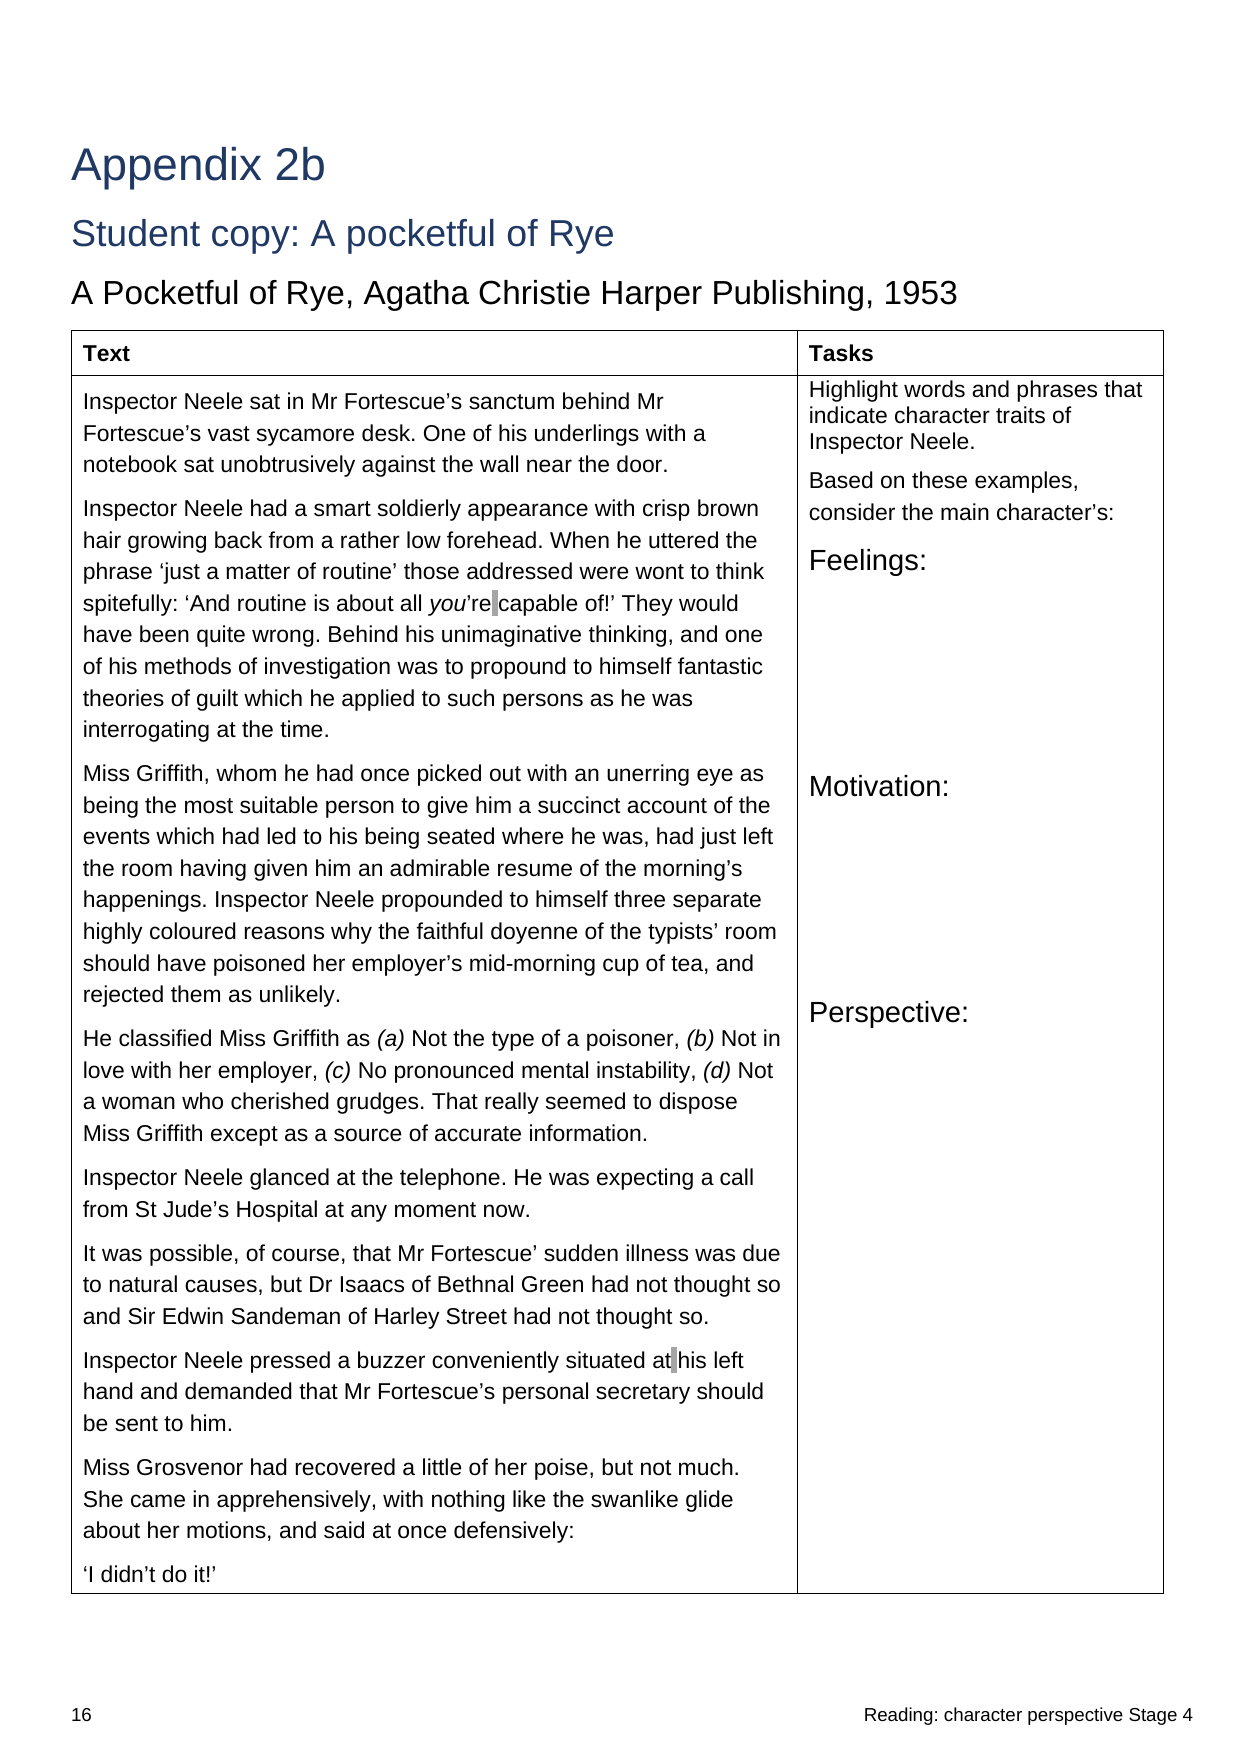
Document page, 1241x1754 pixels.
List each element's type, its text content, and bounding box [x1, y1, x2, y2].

table_cell Highlight words and phrases that indicate character traits of Inspector Neele. Based on these examples, consider the main character’s: Feelings: Motivation: Perspective: [798, 376, 1163, 1593]
subtitle A Pocketful of Rye, Agatha Christie Harper Publishing, 1953 [71, 273, 1169, 311]
subtitle Appendix 2b [71, 138, 1169, 191]
table_header Tasks [798, 331, 1163, 374]
subtitle Student copy: A pocketful of Rye [71, 211, 1169, 254]
table_cell Inspector Neele sat in Mr Fortescue’s sanctum behind Mr Fortescue’s vast sycamore desk. One of his underlings with a notebook sat unobtrusively against the wall near the door. Inspector Neele had a smart soldierly appearance with crisp brown hair growing back from a rather low forehead. When he uttered the phrase ‘just a matter of routine’ those addressed were wont to think spitefully: ‘And routine is about all you’re capable of!’ They would have been quite wrong. Behind his unimaginative thinking, and one of his methods of investigation was to propound to himself fantastic theories of guilt which he applied to such persons as he was interrogating at the time. Miss Griffith, whom he had once picked out with an unerring eye as being the most suitable person to give him a succinct account of the events which had led to his being seated where he was, had just left the room having given him an admirable resume of the morning’s happenings. Inspector Neele propounded to himself three separate highly coloured reasons why the faithful doyenne of the typists’ room should have poisoned her employer’s mid-morning cup of tea, and rejected them as unlikely. He classified Miss Griffith as (a) Not the type of a poisoner, (b) Not in love with her employer, (c) No pronounced mental instability, (d) Not a woman who cherished grudges. That really seemed to dispose Miss Griffith except as a source of accurate information. Inspector Neele glanced at the telephone. He was expecting a call from St Jude’s Hospital at any moment now. It was possible, of course, that Mr Fortescue’ sudden illness was due to natural causes, but Dr Isaacs of Bethnal Green had not thought so and Sir Edwin Sandeman of Harley Street had not thought so. Inspector Neele pressed a buzzer conveniently situated at his left hand and demanded that Mr Fortescue’s personal secretary should be sent to him. Miss Grosvenor had recovered a little of her poise, but not much. She came in apprehensively, with nothing like the swanlike glide about her motions, and said at once defensively: ‘I didn’t do it!’ [72, 376, 797, 1593]
table_header Text [72, 331, 797, 374]
